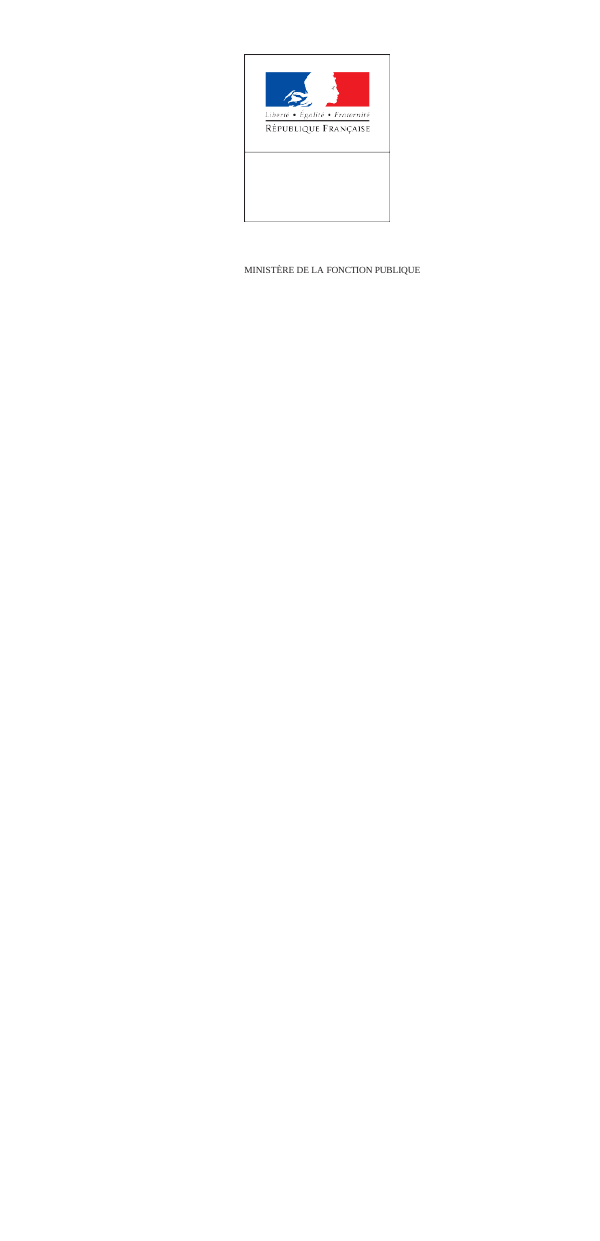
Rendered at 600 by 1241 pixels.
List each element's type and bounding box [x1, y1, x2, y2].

picture [244, 54, 390, 222]
